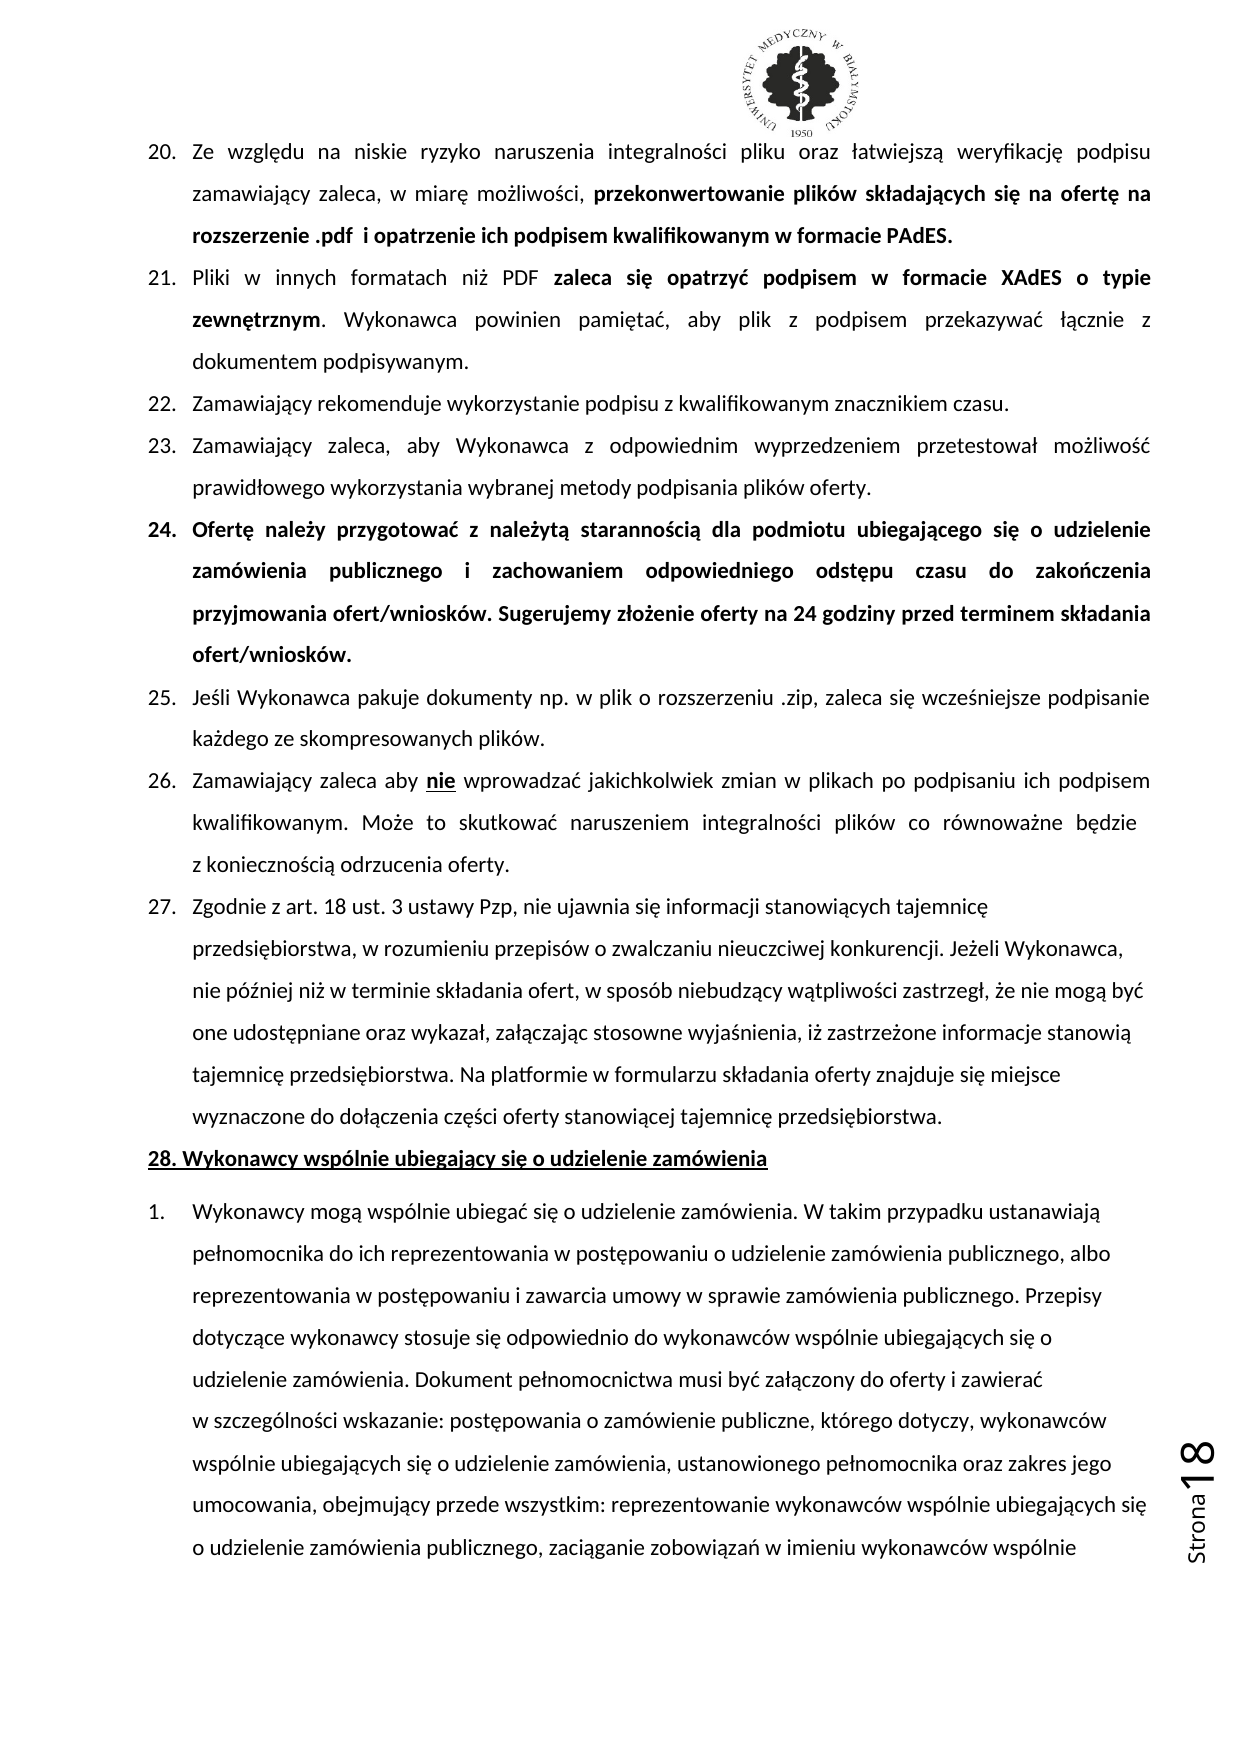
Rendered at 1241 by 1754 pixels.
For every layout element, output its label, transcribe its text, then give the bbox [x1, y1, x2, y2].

picture [742, 29, 859, 137]
list Pliki w innych formatach niż PDF zaleca się opatrzyć podpisem w formacie XAdES o typie zewnętrznym. Wykonawca powinien pamiętać, aby plik z podpisem przekazywać łącznie z dokumentem podpisywanym. [148, 263, 1152, 375]
list Jeśli Wykonawca pakuje dokumenty np. w plik o rozszerzeniu .zip, zaleca się wcześniejsze podpisanie każdego ze skompresowanych plików. [148, 683, 1152, 753]
list Ze względu na niskie ryzyko naruszenia integralności pliku oraz łatwiejszą weryfikację podpisu zamawiający zaleca, w miarę możliwości, przekonwertowanie plików składających się na ofertę na rozszerzenie .pdf i opatrzenie ich podpisem kwalifikowanym w formacie PAdES. [148, 137, 1152, 249]
list Zgodnie z art. 18 ust. 3 ustawy Pzp, nie ujawnia się informacji stanowiących tajemnicę przedsiębiorstwa, w rozumieniu przepisów o zwalczaniu nieuczciwej konkurencji. Jeżeli Wykonawca, nie później niż w terminie składania ofert, w sposób niebudzący wątpliwości zastrzegł, że nie mogą być one udostępniane oraz wykazał, załączając stosowne wyjaśnienia, iż zastrzeżone informacje stanowią tajemnicę przedsiębiorstwa. Na platformie w formularzu składania oferty znajduje się miejsce wyznaczone do dołączenia części oferty stanowiącej tajemnicę przedsiębiorstwa. [148, 892, 1152, 1130]
list Zamawiający zaleca aby nie wprowadzać jakichkolwiek zmian w plikach po podpisaniu ich podpisem kwalifikowanym. Może to skutkować naruszeniem integralności plików co równoważne będzie z koniecznością odrzucenia oferty. [148, 767, 1152, 878]
list Zamawiający rekomenduje wykorzystanie podpisu z kwalifikowanym znacznikiem czasu. [148, 389, 1152, 417]
list Zamawiający zaleca, aby Wykonawca z odpowiednim wyprzedzeniem przetestował możliwość prawidłowego wykorzystania wybranej metody podpisania plików oferty. [148, 431, 1152, 501]
text 28. Wykonawcy wspólnie ubiegający się o udzielenie zamówienia [148, 1144, 1152, 1172]
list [148, 1197, 1152, 1561]
list Ofertę należy przygotować z należytą starannością dla podmiotu ubiegającego się o udzielenie zamówienia publicznego i zachowaniem odpowiedniego odstępu czasu do zakończenia przyjmowania ofert/wniosków. Sugerujemy złożenie oferty na 24 godziny przed terminem składania ofert/wniosków. [148, 515, 1152, 669]
